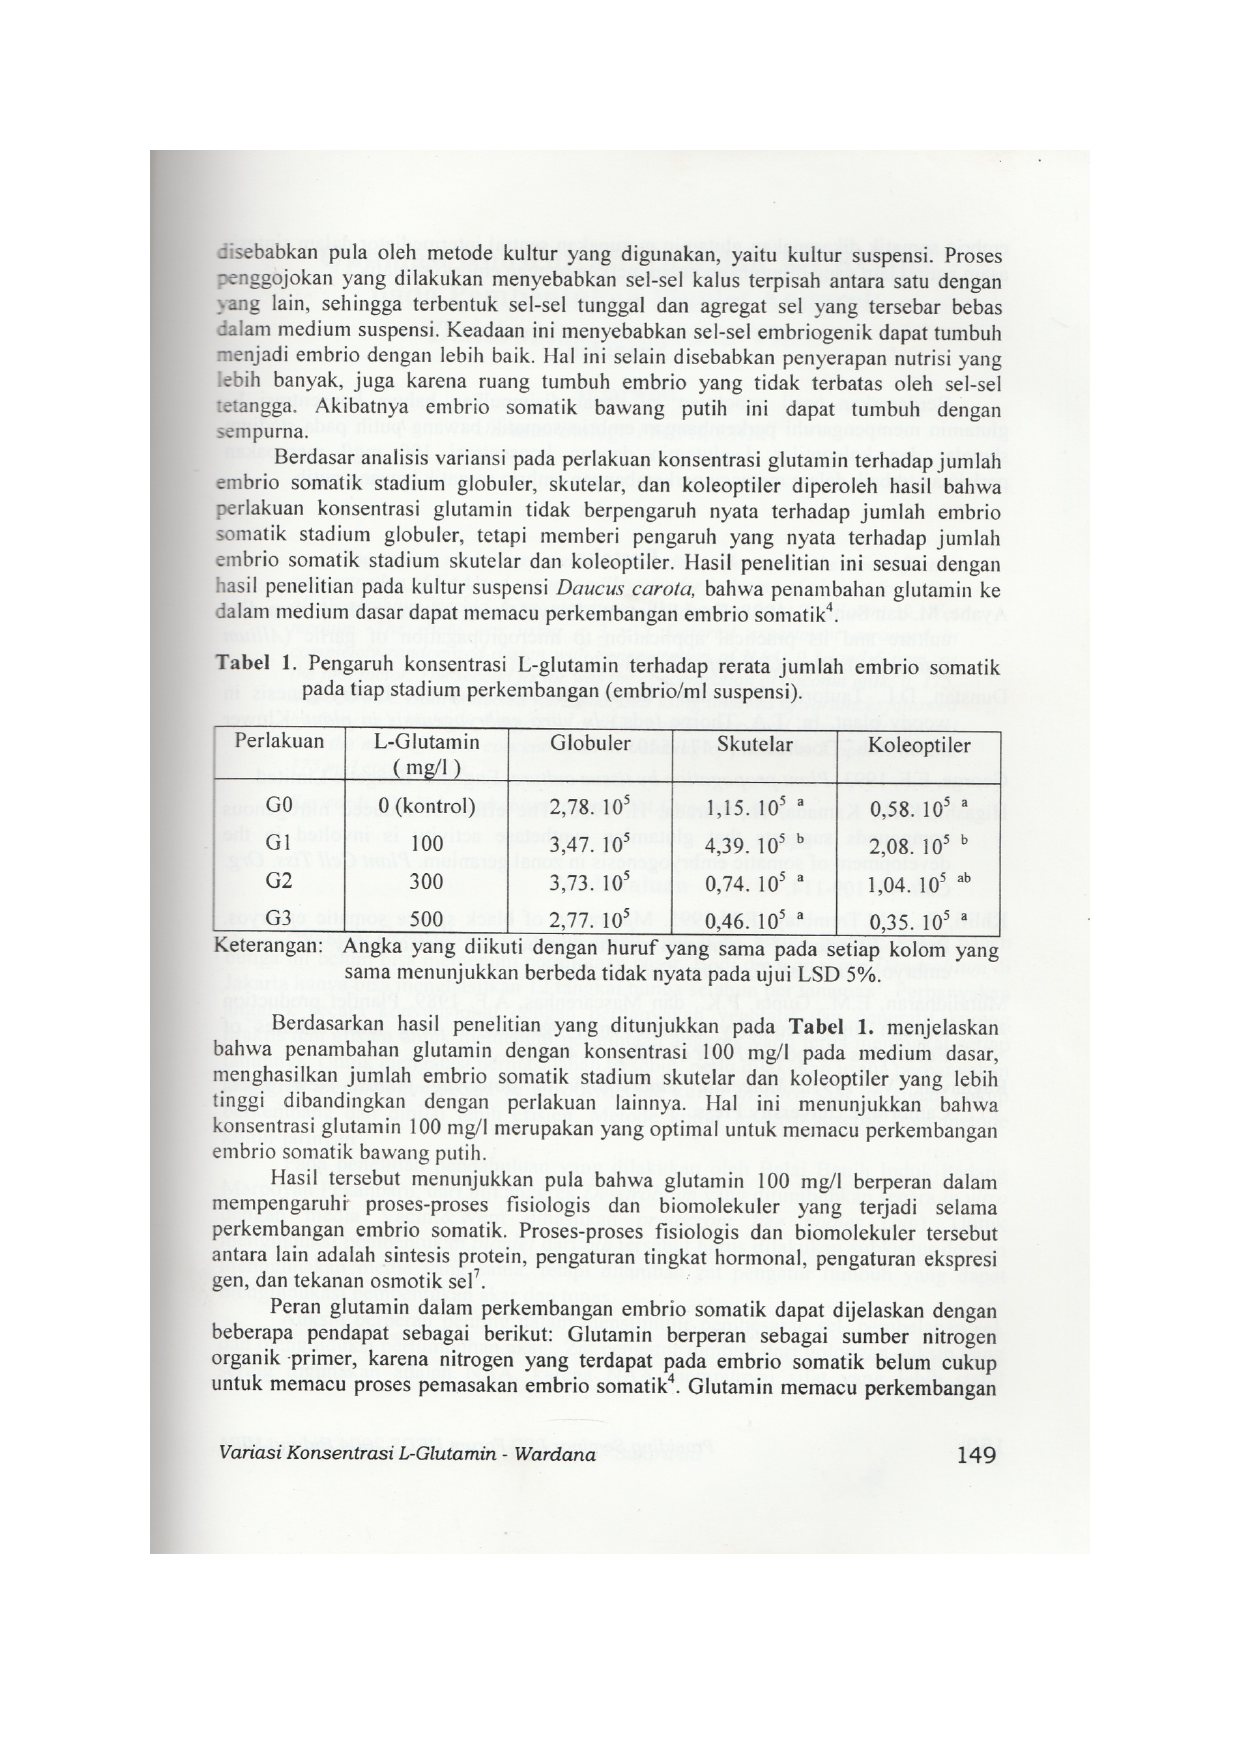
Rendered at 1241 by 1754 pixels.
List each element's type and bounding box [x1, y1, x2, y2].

picture [150, 150, 1091, 1554]
